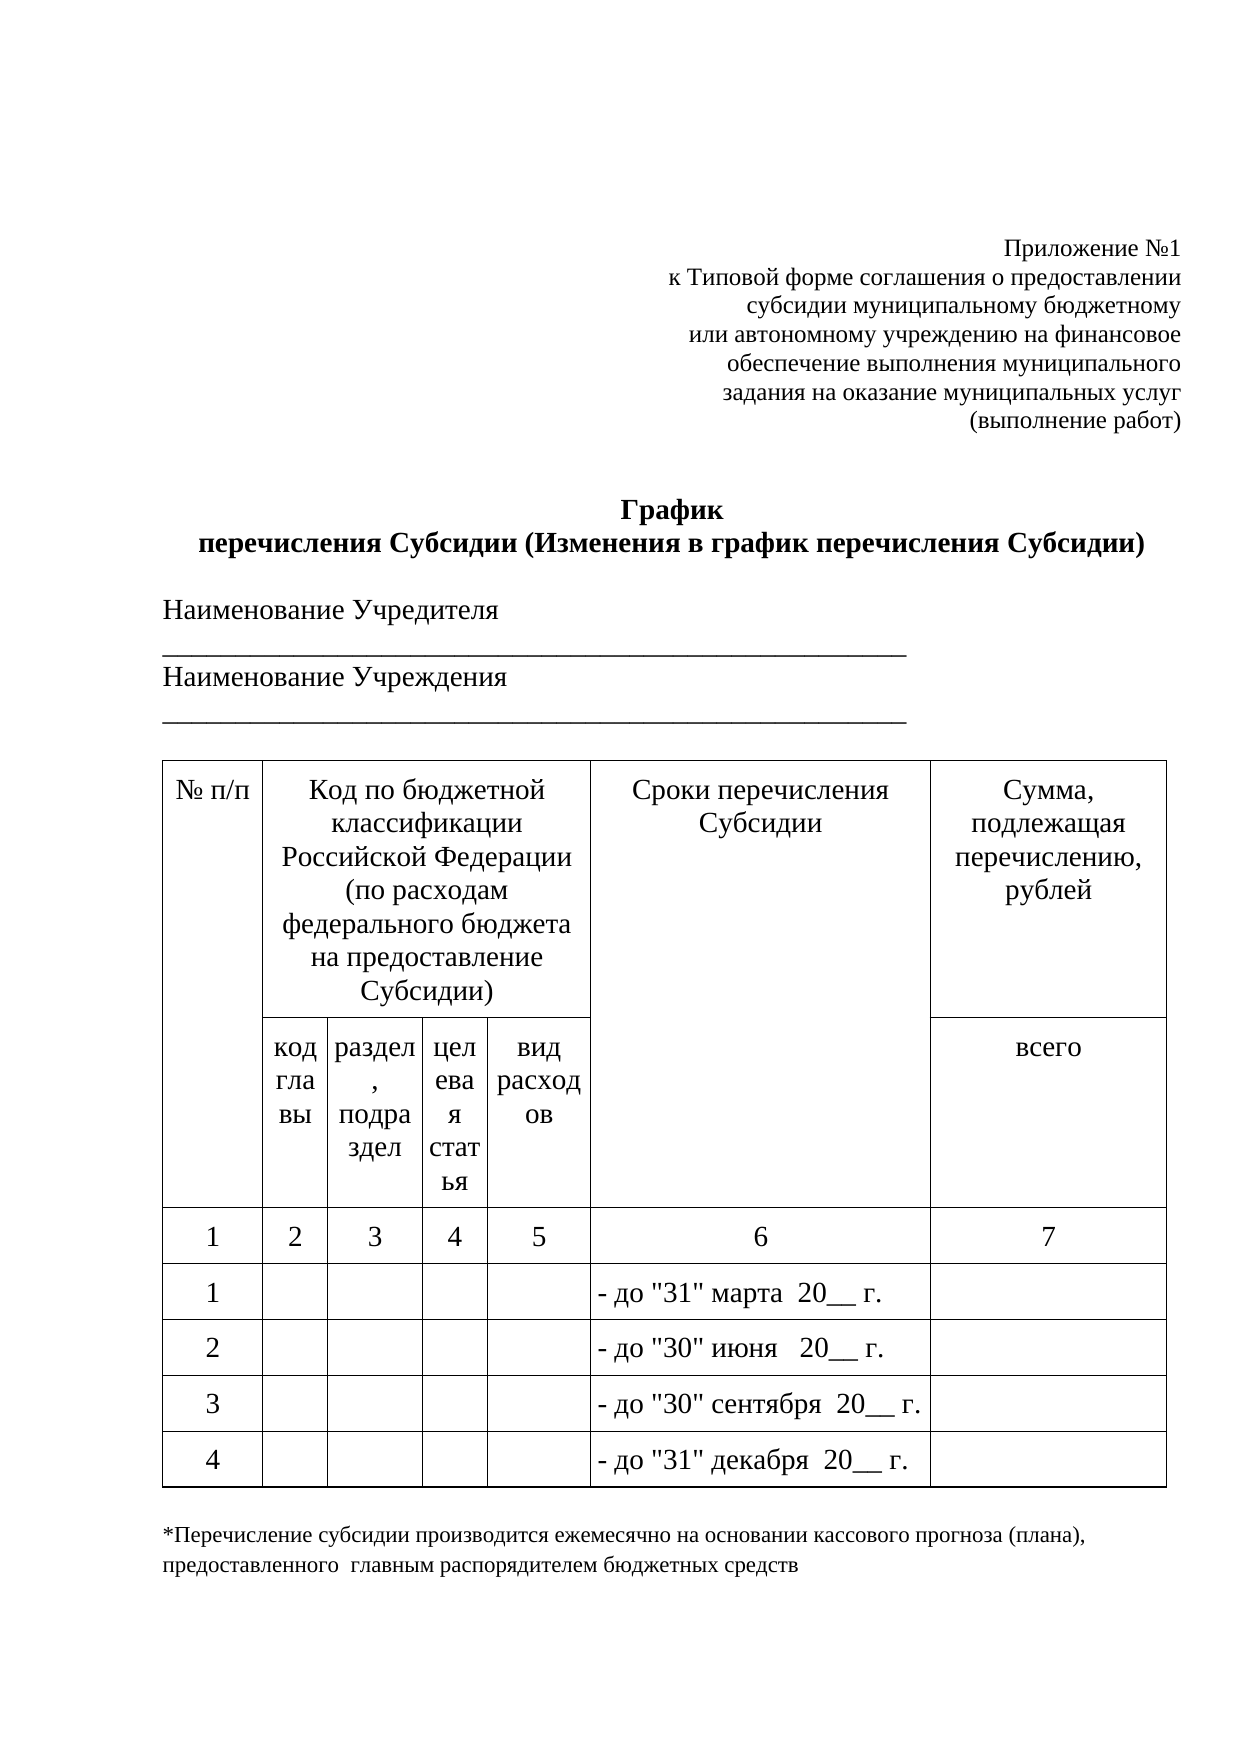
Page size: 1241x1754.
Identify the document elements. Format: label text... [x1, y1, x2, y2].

table_cell [931, 1432, 1166, 1486]
table_cell - до "30" сентября 20__ г. [591, 1376, 930, 1431]
table_cell код главы [263, 1018, 327, 1207]
table_cell 2 [163, 1320, 262, 1375]
table_cell [423, 1320, 487, 1375]
table_cell 5 [488, 1208, 590, 1263]
table_cell 6 [591, 1208, 930, 1263]
text Приложение №1 [162, 233, 1181, 262]
table_cell [488, 1432, 590, 1486]
table_cell [488, 1376, 590, 1431]
text перечисления Субсидии (Изменения в график перечисления Субсидии) [162, 525, 1181, 559]
table_cell 4 [163, 1432, 262, 1486]
text Наименование Учреждения ___________________________________________________ [162, 659, 1181, 727]
table_cell 1 [163, 1208, 262, 1263]
table_cell [263, 1432, 327, 1486]
table_cell [488, 1320, 590, 1375]
table_cell [423, 1376, 487, 1431]
table_cell [263, 1376, 327, 1431]
table_cell 3 [163, 1376, 262, 1431]
text к Типовой форме соглашения о предоставлении [162, 262, 1181, 291]
text *Перечисление субсидии производится ежемесячно на основании кассового прогноза (плана), предоставленного главным распорядителем бюджетных средств [162, 1521, 1181, 1577]
table_cell 4 [423, 1208, 487, 1263]
table_header Сроки перечисления Субсидии [591, 761, 930, 1207]
table_header Сумма, подлежащая перечислению, рублей [931, 761, 1166, 1017]
text (выполнение работ) [162, 406, 1181, 434]
table_cell - до "31" марта 20__ г. [591, 1264, 930, 1319]
table_cell 2 [263, 1208, 327, 1263]
table_cell [931, 1376, 1166, 1431]
text задания на оказание муниципальных услуг [162, 377, 1181, 406]
table_header № п/п [163, 761, 262, 1207]
table_header Код по бюджетной классификации Российской Федерации (по расходам федерального бюджета на предоставление Субсидии) [263, 761, 590, 1017]
table_cell [328, 1320, 422, 1375]
text График [162, 492, 1181, 525]
table_cell [263, 1264, 327, 1319]
text Наименование Учредителя ___________________________________________________ [162, 592, 1181, 659]
table_cell [423, 1264, 487, 1319]
table_cell [328, 1264, 422, 1319]
table_cell вид расходов [488, 1018, 590, 1207]
table_cell раздел, подраздел [328, 1018, 422, 1207]
table_cell [931, 1320, 1166, 1375]
table_cell 3 [328, 1208, 422, 1263]
table_cell [328, 1376, 422, 1431]
table_cell [263, 1320, 327, 1375]
table_cell 7 [931, 1208, 1166, 1263]
text обеспечение выполнения муниципального [162, 348, 1181, 377]
text субсидии муниципальному бюджетному [162, 291, 1181, 319]
table_cell 1 [163, 1264, 262, 1319]
table_cell - до "31" декабря 20__ г. [591, 1432, 930, 1486]
table_cell - до "30" июня 20__ г. [591, 1320, 930, 1375]
text или автономному учреждению на финансовое [162, 319, 1181, 348]
table_cell целевая статья [423, 1018, 487, 1207]
table_cell [328, 1432, 422, 1486]
table_cell всего [931, 1018, 1166, 1207]
table_cell [931, 1264, 1166, 1319]
table_cell [488, 1264, 590, 1319]
table_cell [423, 1432, 487, 1486]
